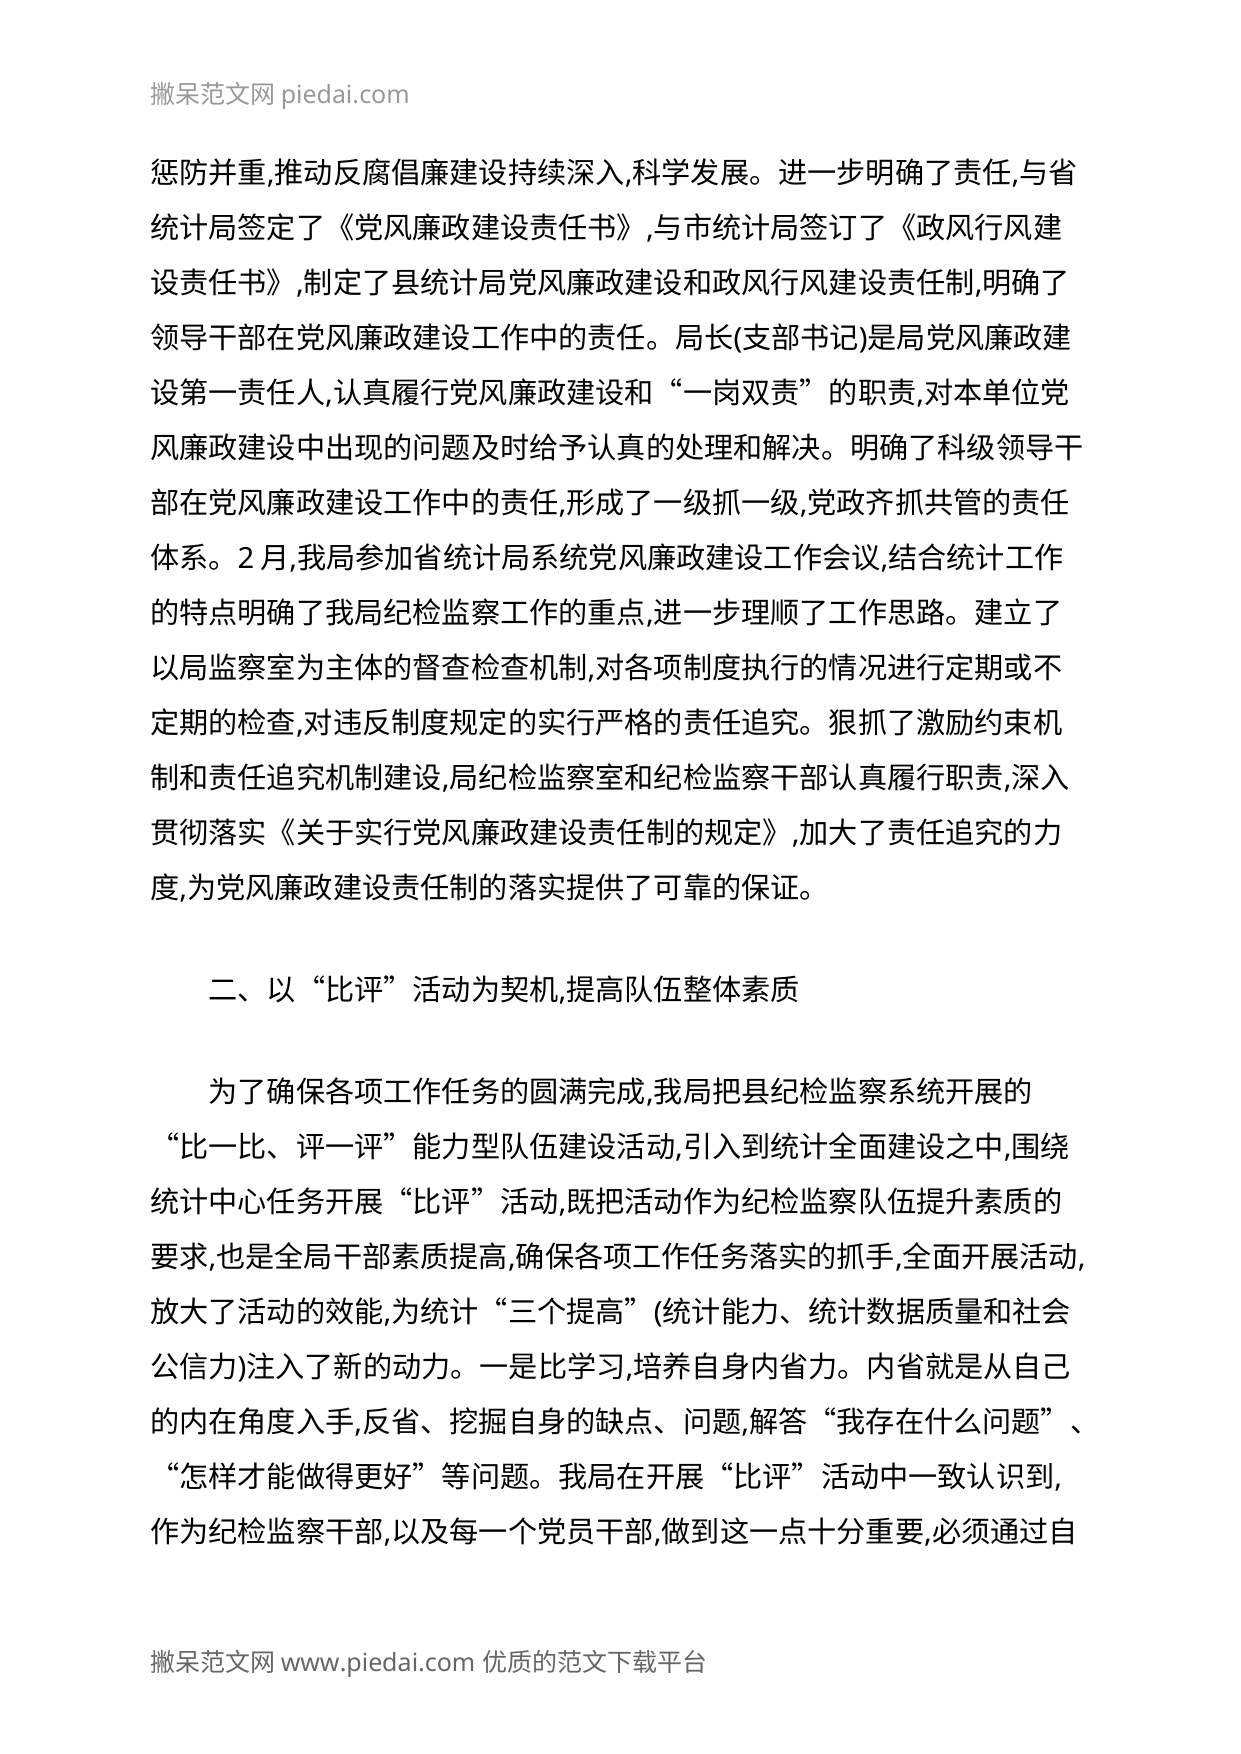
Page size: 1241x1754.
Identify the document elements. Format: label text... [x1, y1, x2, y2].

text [150, 150, 1090, 907]
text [150, 1069, 1090, 1551]
text 二、以“比评”活动为契机,提高队伍整体素质 [150, 967, 1090, 1009]
